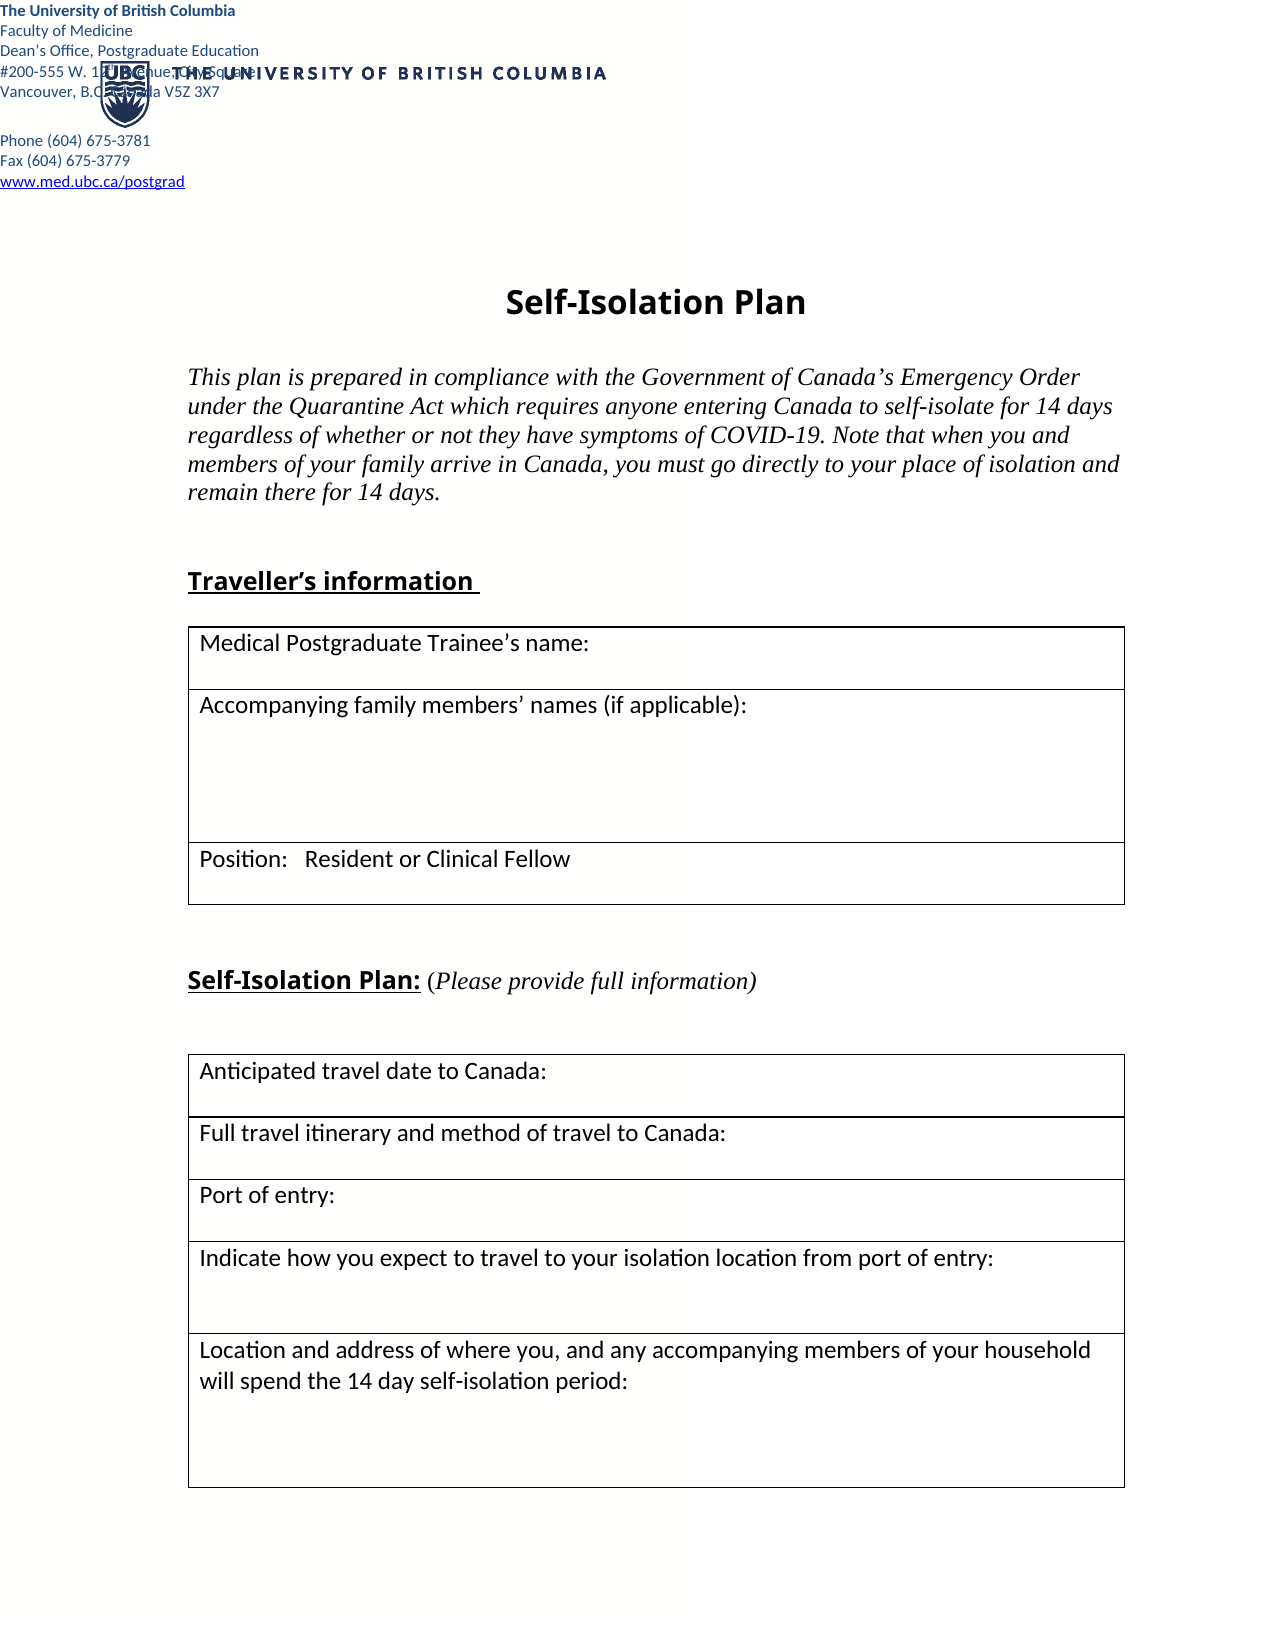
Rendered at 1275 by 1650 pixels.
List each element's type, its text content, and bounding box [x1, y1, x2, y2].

text Traveller’s information [187, 564, 1125, 598]
picture [0, 0, 696, 1617]
table_header Medical Postgraduate Trainee’s name: [189, 628, 1124, 688]
table_header Anticipated travel date to Canada: [189, 1055, 1124, 1116]
table_cell Port of entry: [189, 1180, 1124, 1241]
text Self-Isolation Plan: (Please provide full information) [187, 963, 1125, 997]
table_cell Full travel itinerary and method of travel to Canada: [189, 1118, 1124, 1178]
text This plan is prepared in compliance with the Government of Canada’s Emergency Order under the Quarantine Act which requires anyone entering Canada to self-isolate for 14 days regardless of whether or not they have symptoms of COVID-19. Note that when you and members of your family arrive in Canada, you must go directly to your place of isolation and remain there for 14 days. [187, 362, 1125, 506]
table_cell Indicate how you expect to travel to your isolation location from port of entry: [189, 1242, 1124, 1333]
text Self-Isolation Plan [187, 279, 1125, 324]
table_cell Location and address of where you, and any accompanying members of your household will spend the 14 day self-isolation period: [189, 1334, 1124, 1487]
table_cell Accompanying family members’ names (if applicable): [189, 690, 1124, 842]
table_cell Position: Resident or Clinical Fellow [189, 843, 1124, 904]
